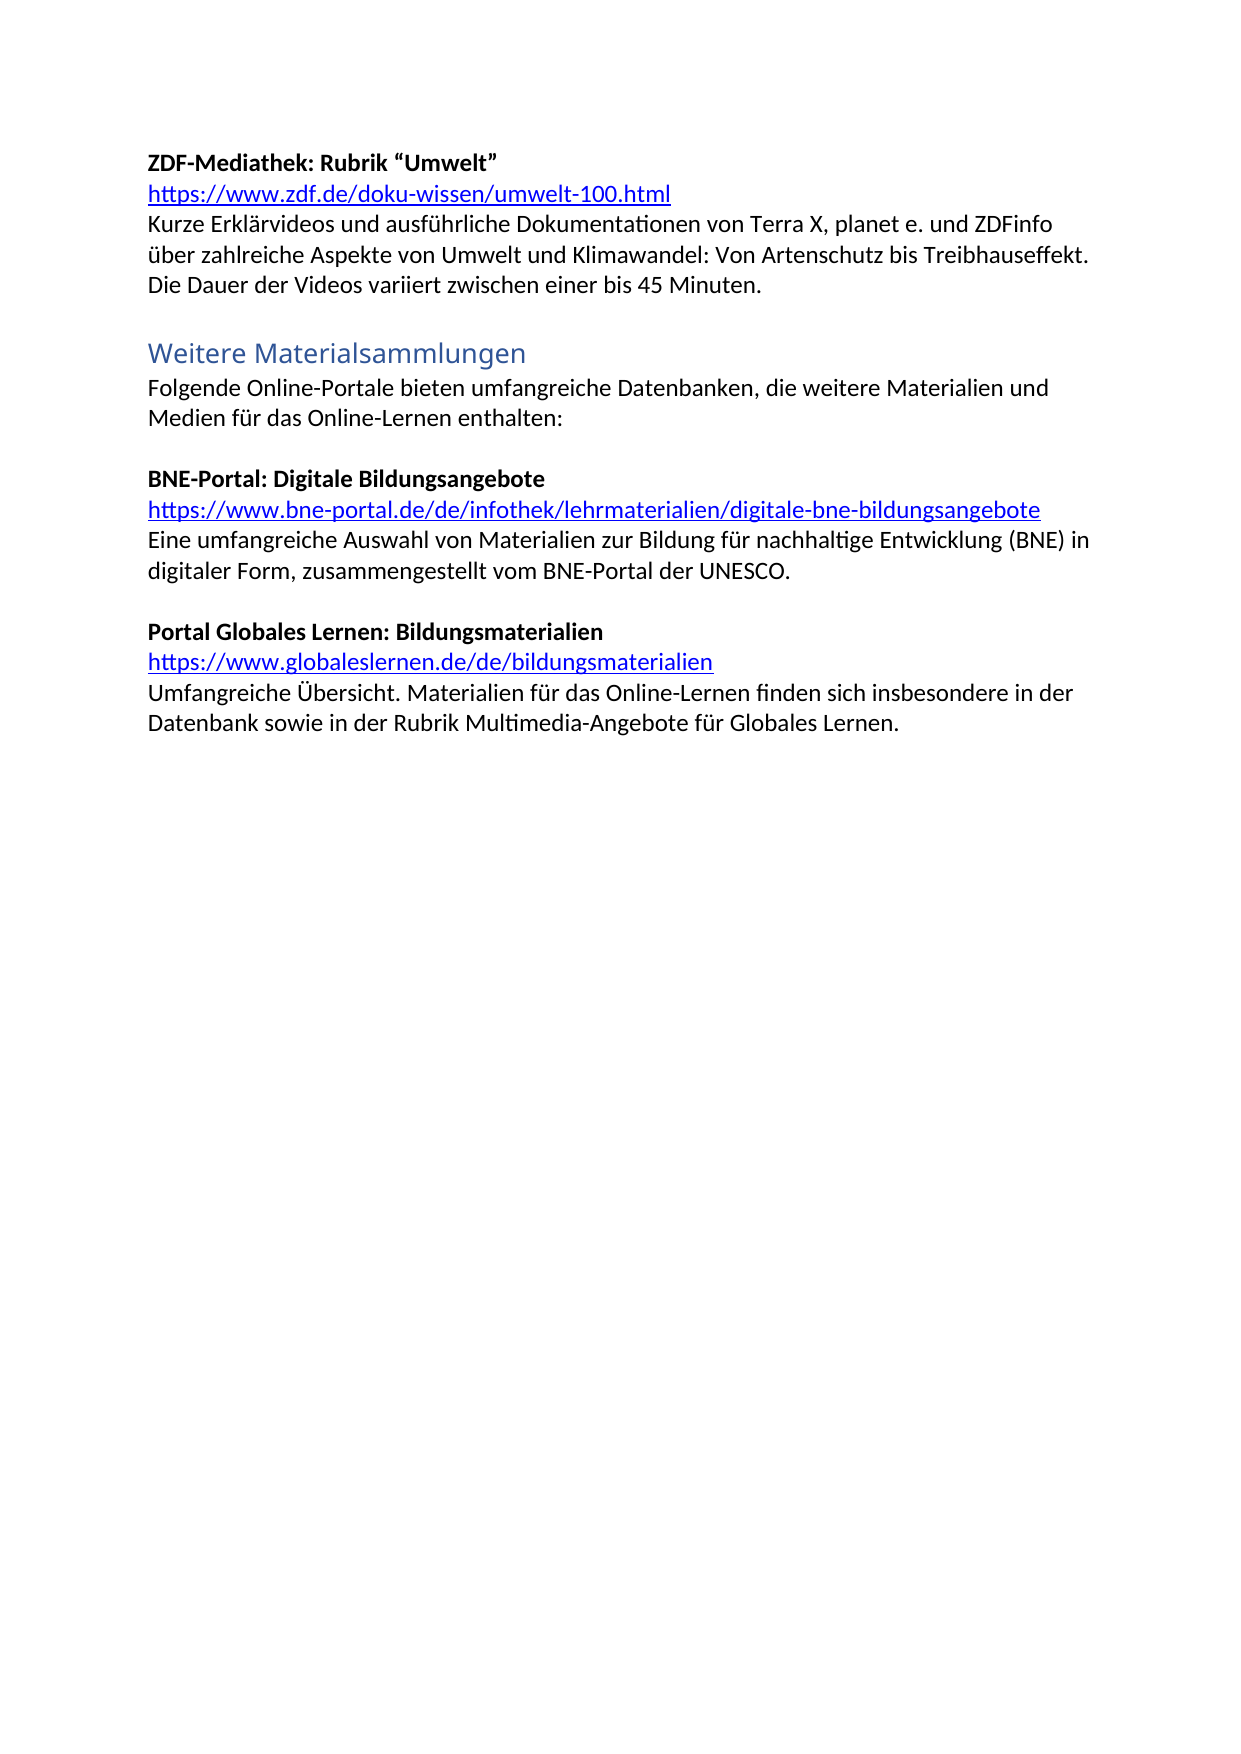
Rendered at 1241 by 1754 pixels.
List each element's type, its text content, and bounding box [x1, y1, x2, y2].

text Eine umfangreiche Auswahl von Materialien zur Bildung für nachhaltige Entwicklung (BNE) in digitaler Form, zusammengestellt vom BNE-Portal der UNESCO. [148, 524, 1093, 585]
text https://www.bne-portal.de/de/infothek/lehrmaterialien/digitale-bne-bildungsangebote [148, 494, 1093, 524]
text ZDF-Mediathek: Rubrik “Umwelt” https://www.zdf.de/doku-wissen/umwelt-100.html [148, 148, 1093, 209]
text Umfangreiche Übersicht. Materialien für das Online-Lernen finden sich insbesondere in der Datenbank sowie in der Rubrik Multimedia-Angebote für Globales Lernen. [148, 677, 1093, 738]
subtitle Weitere Materialsammlungen [148, 335, 1093, 372]
text Kurze Erklärvideos und ausführliche Dokumentationen von Terra X, planet e. und ZDFinfo über zahlreiche Aspekte von Umwelt und Klimawandel: Von Artenschutz bis Treibhauseffekt. Die Dauer der Videos variiert zwischen einer bis 45 Minuten. [148, 209, 1093, 300]
text BNE-Portal: Digitale Bildungsangebote [148, 463, 1093, 494]
text https://www.globaleslernen.de/de/bildungsmaterialien [148, 646, 1093, 677]
text Folgende Online-Portale bieten umfangreiche Datenbanken, die weitere Materialien und Medien für das Online-Lernen enthalten: [148, 372, 1093, 433]
text Portal Globales Lernen: Bildungsmaterialien [148, 616, 1093, 646]
